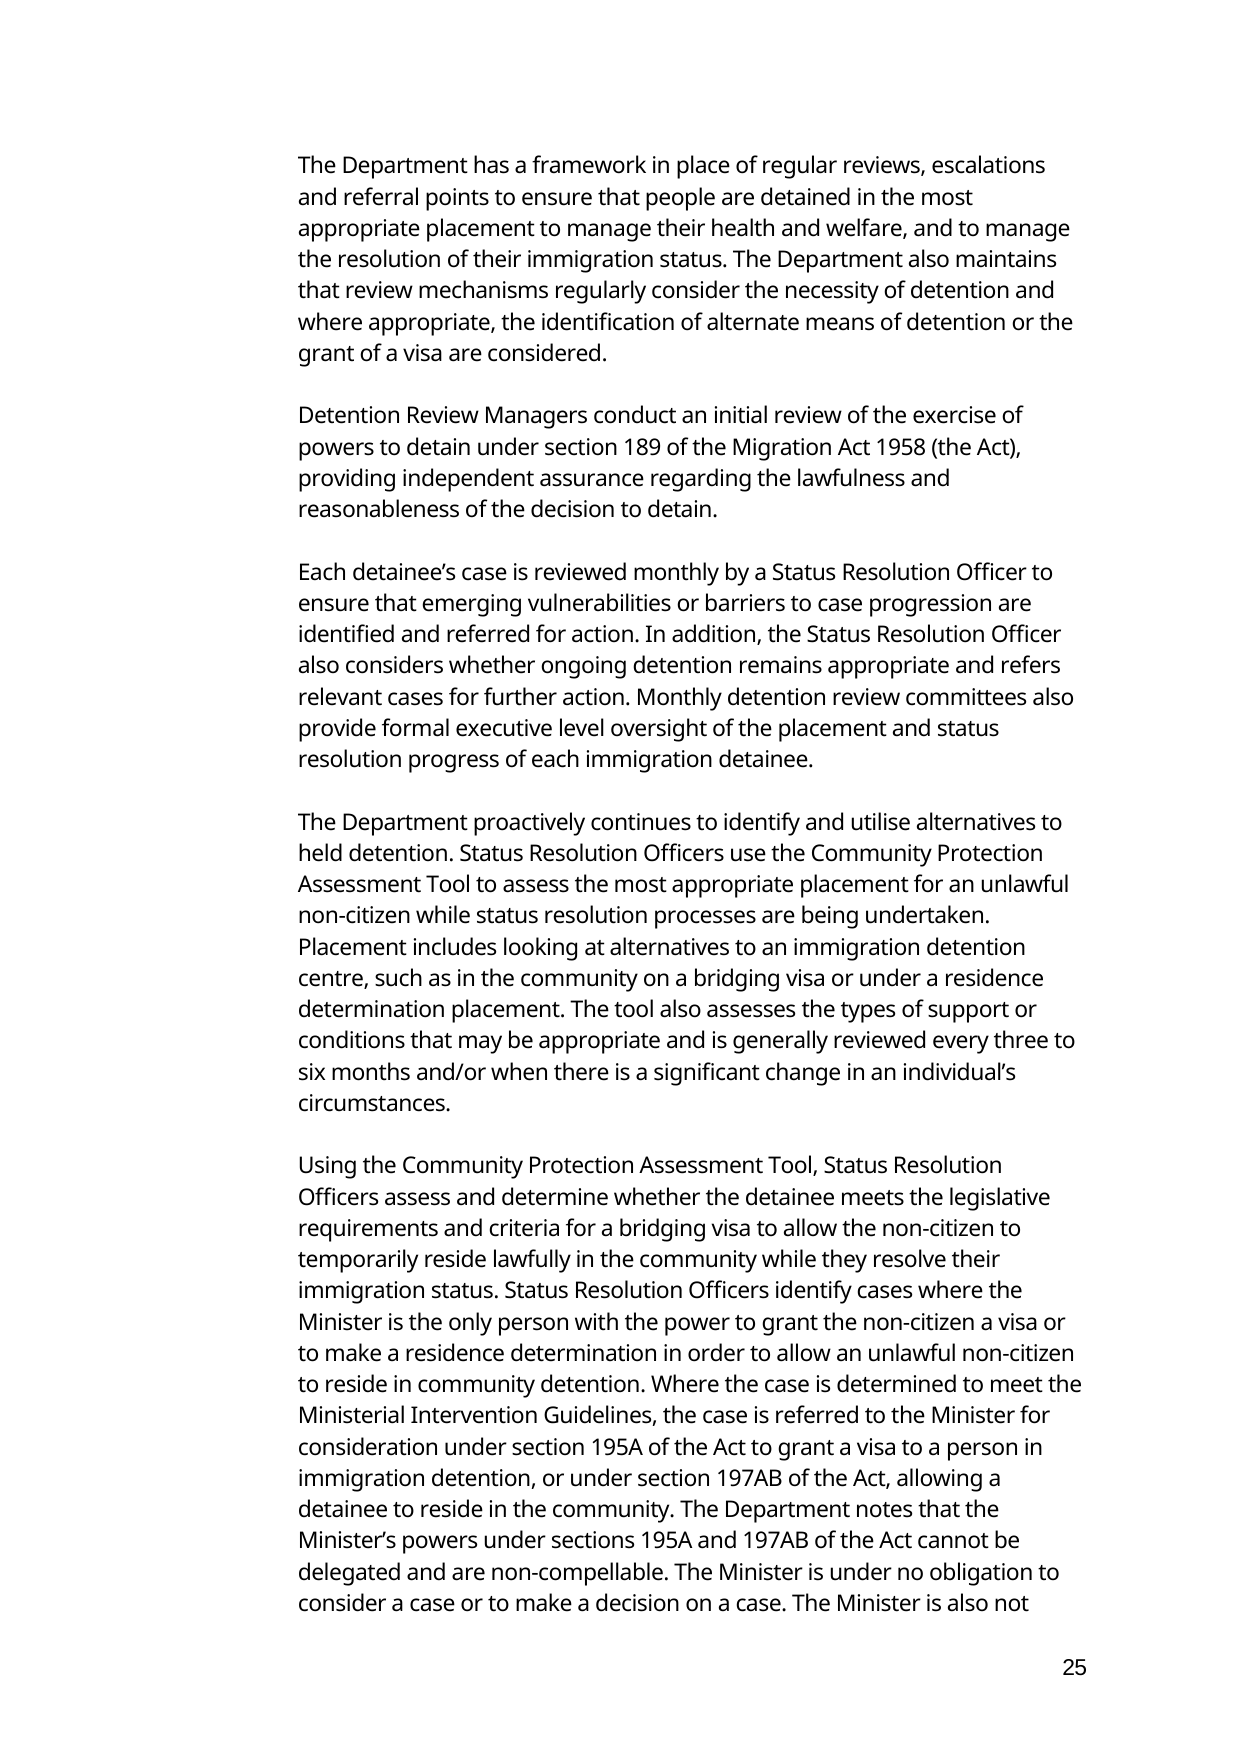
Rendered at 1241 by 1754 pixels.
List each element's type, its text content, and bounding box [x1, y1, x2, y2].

list Detention Review Managers conduct an initial review of the exercise of powers to detain under section 189 of the Migration Act 1958 (the Act), providing independent assurance regarding the lawfulness and reasonableness of the decision to detain. [298, 399, 1087, 524]
list The Department proactively continues to identify and utilise alternatives to held detention. Status Resolution Officers use the Community Protection Assessment Tool to assess the most appropriate placement for an unlawful non-citizen while status resolution processes are being undertaken. Placement includes looking at alternatives to an immigration detention centre, such as in the community on a bridging visa or under a residence determination placement. The tool also assesses the types of support or conditions that may be appropriate and is generally reviewed every three to six months and/or when there is a significant change in an individual’s circumstances. [298, 806, 1087, 1118]
list The Department has a framework in place of regular reviews, escalations and referral points to ensure that people are detained in the most appropriate placement to manage their health and welfare, and to manage the resolution of their immigration status. The Department also maintains that review mechanisms regularly consider the necessity of detention and where appropriate, the identification of alternate means of detention or the grant of a visa are considered. [298, 149, 1087, 368]
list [298, 1149, 1087, 1618]
list Each detainee’s case is reviewed monthly by a Status Resolution Officer to ensure that emerging vulnerabilities or barriers to case progression are identified and referred for action. In addition, the Status Resolution Officer also considers whether ongoing detention remains appropriate and refers relevant cases for further action. Monthly detention review committees also provide formal executive level oversight of the placement and status resolution progress of each immigration detainee. [298, 556, 1087, 774]
